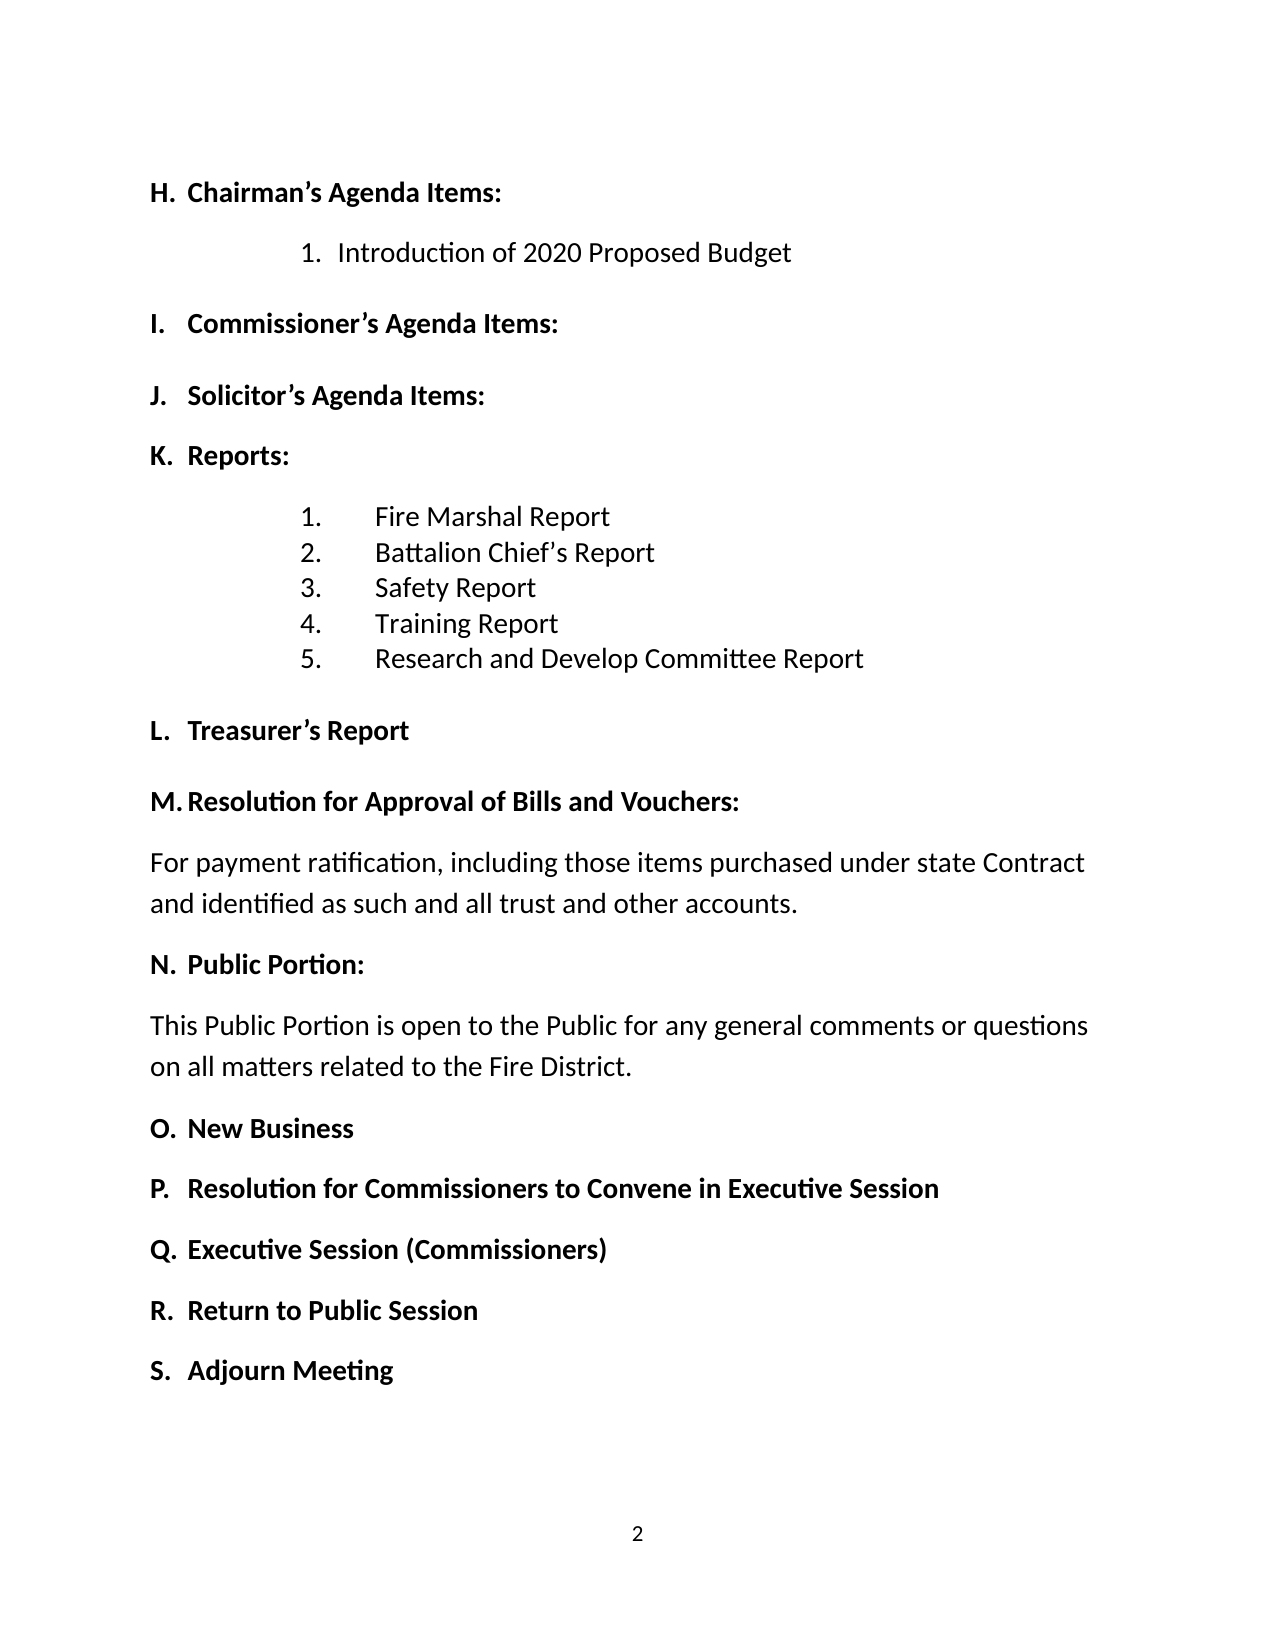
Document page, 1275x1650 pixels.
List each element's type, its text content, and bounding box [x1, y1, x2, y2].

subtitle 1. Fire Marshal Report [300, 498, 1125, 534]
subtitle Resolution for Approval of Bills and Vouchers: [150, 783, 1125, 819]
subtitle Solicitor’s Agenda Items: [150, 377, 1125, 412]
subtitle New Business [150, 1110, 1125, 1145]
subtitle 2. Battalion Chief’s Report [300, 534, 1125, 569]
subtitle Return to Public Session [150, 1292, 1125, 1327]
subtitle Reports: [150, 437, 1125, 473]
subtitle Public Portion: [150, 946, 1125, 982]
text For payment ratification, including those items purchased under state Contract and identified as such and all trust and other accounts. [150, 844, 1125, 920]
subtitle Introduction of 2020 Proposed Budget [300, 234, 1125, 270]
subtitle Treasurer’s Report [150, 712, 1125, 747]
subtitle 3. Safety Report [300, 569, 1125, 605]
subtitle Resolution for Commissioners to Convene in Executive Session [150, 1170, 1125, 1206]
subtitle Chairman’s Agenda Items: [150, 174, 1125, 209]
subtitle 5. Research and Develop Committee Report [300, 641, 1125, 676]
text This Public Portion is open to the Public for any general comments or questions on all matters related to the Fire District. [150, 1007, 1125, 1084]
subtitle Adjourn Meeting [150, 1352, 1125, 1388]
subtitle 4. Training Report [300, 605, 1125, 641]
subtitle Commissioner’s Agenda Items: [150, 306, 1125, 341]
subtitle Executive Session (Commissioners) [150, 1231, 1125, 1267]
